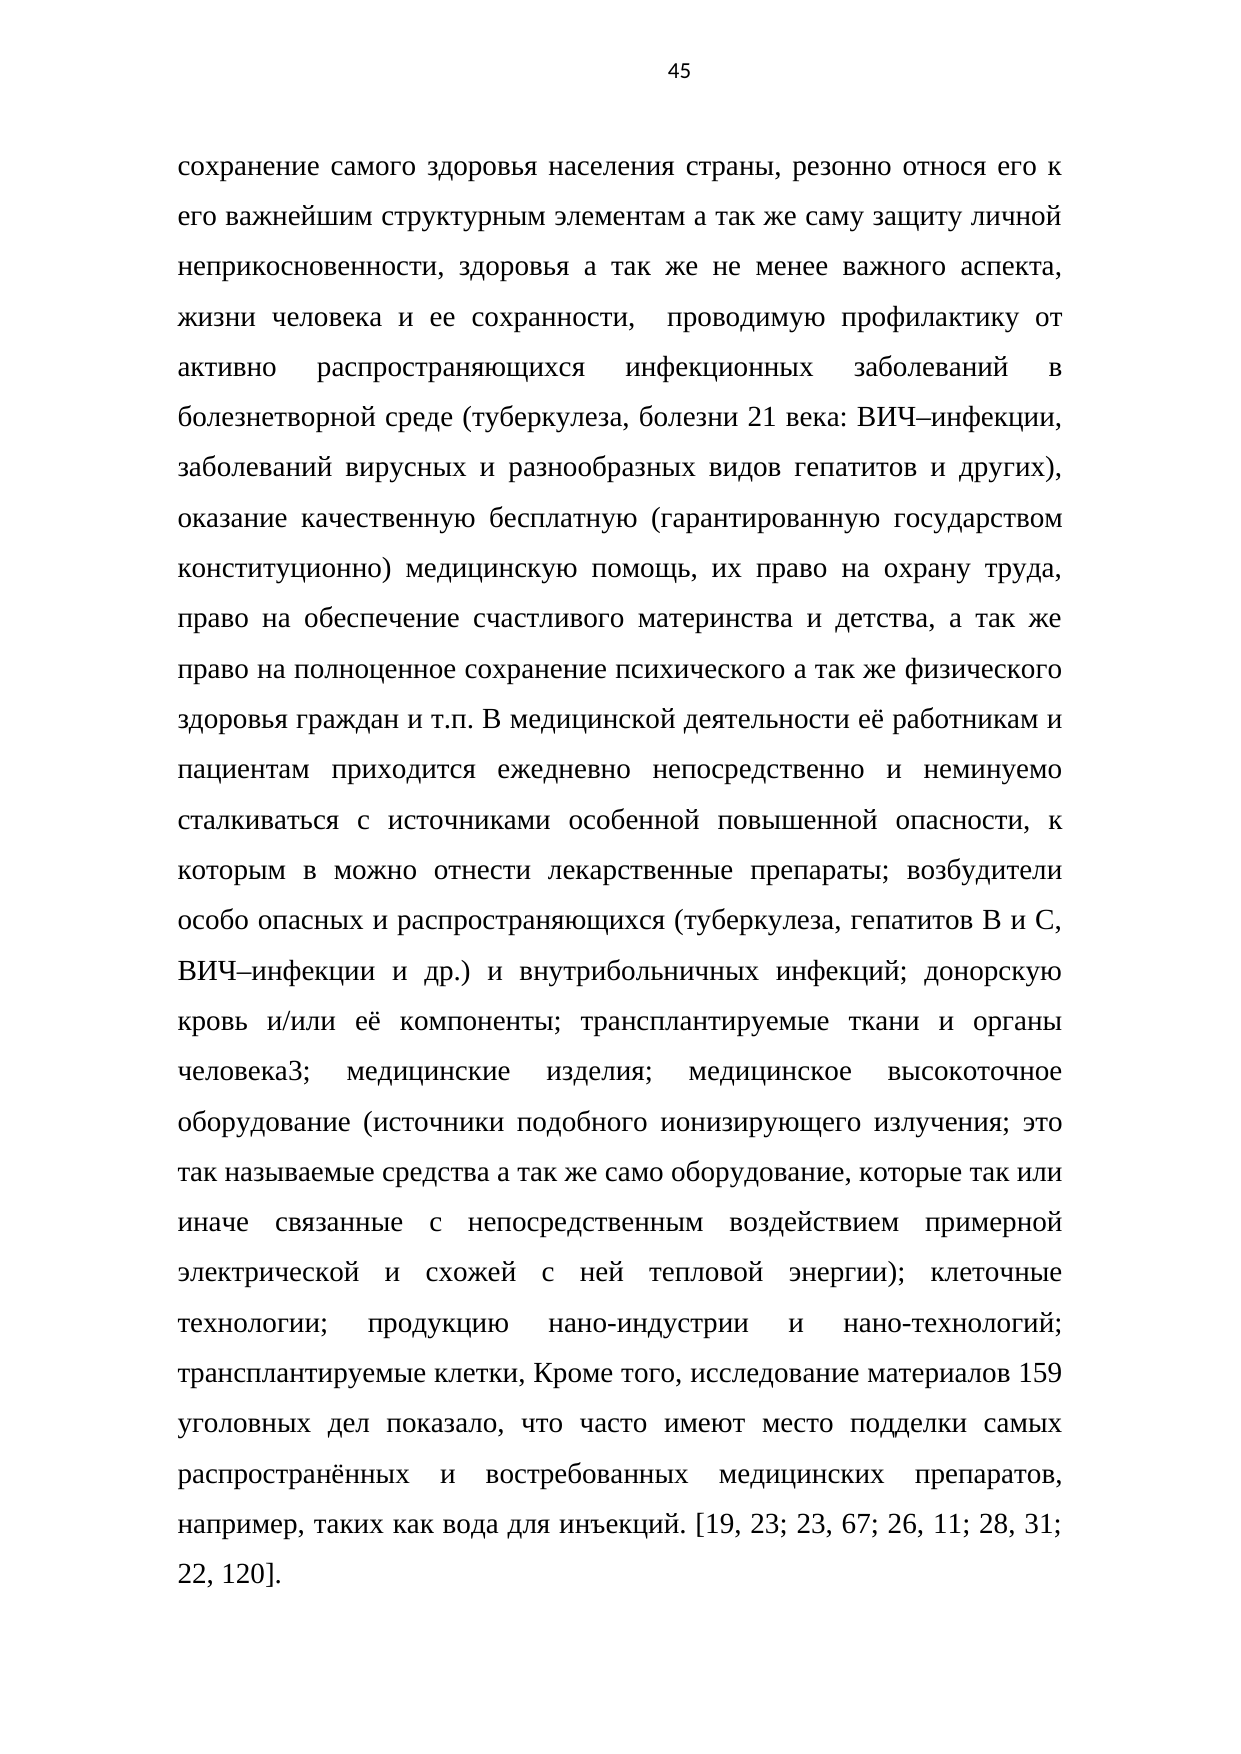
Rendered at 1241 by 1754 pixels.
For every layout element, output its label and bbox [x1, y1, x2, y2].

text [177, 148, 1063, 1590]
